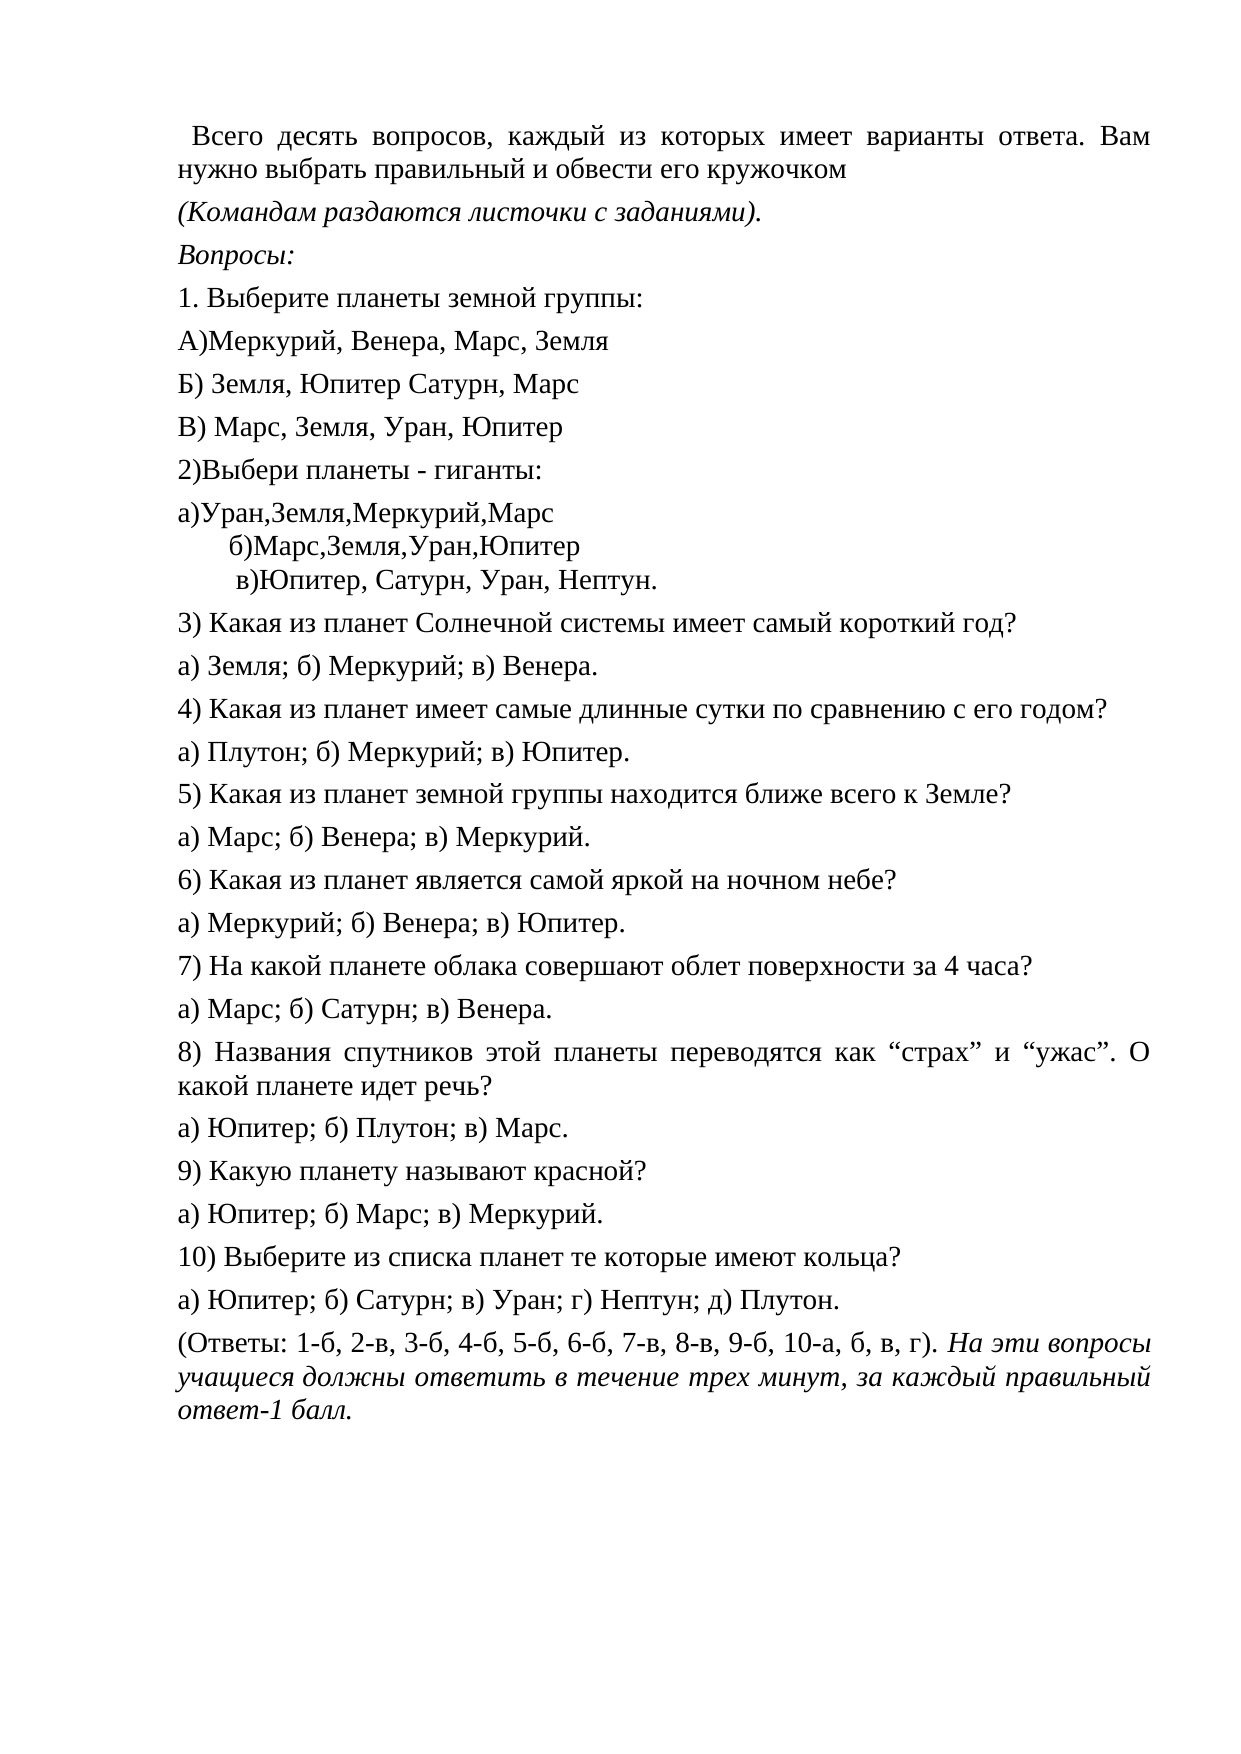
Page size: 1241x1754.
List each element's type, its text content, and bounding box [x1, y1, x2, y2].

text а) Плутон; б) Меркурий; в) Юпитер. [177, 734, 1152, 767]
text а) Земля; б) Меркурий; в) Венера. [177, 648, 1152, 681]
text 10) Выберите из списка планет те которые имеют кольца? [177, 1239, 1152, 1273]
text (Ответы: 1-б, 2-в, 3-б, 4-б, 5-б, 6-б, 7-в, 8-в, 9-б, 10-а, б, в, г). На эти вопросы учащиеся должны ответить в течение трех минут, за каждый правильный ответ-1 балл. [177, 1325, 1152, 1426]
text 8) Названия спутников этой планеты переводятся как “страх” и “ужас”. О какой планете идет речь? [177, 1034, 1152, 1101]
text Вопросы: [177, 237, 1152, 271]
text а) Юпитер; б) Марс; в) Меркурий. [177, 1196, 1152, 1230]
text а) Марс; б) Венера; в) Меркурий. [177, 819, 1152, 853]
text (Командам раздаются листочки с заданиями). [177, 194, 1152, 228]
text 7) На какой планете облака совершают облет поверхности за 4 часа? [177, 948, 1152, 982]
text а) Юпитер; б) Сатурн; в) Уран; г) Нептун; д) Плутон. [177, 1282, 1152, 1316]
text 5) Какая из планет земной группы находится ближе всего к Земле? [177, 777, 1152, 810]
text 2)Выбери планеты - гиганты: [177, 452, 1152, 486]
text а) Марс; б) Сатурн; в) Венера. [177, 991, 1152, 1025]
text Б) Земля, Юпитер Сатурн, Марс [177, 366, 1152, 400]
text 6) Какая из планет является самой яркой на ночном небе? [177, 862, 1152, 896]
text а) Юпитер; б) Плутон; в) Марс. [177, 1111, 1152, 1144]
text В) Марс, Земля, Уран, Юпитер [177, 409, 1152, 443]
text а) Меркурий; б) Венера; в) Юпитер. [177, 905, 1152, 939]
text А)Меркурий, Венера, Марс, Земля [177, 323, 1152, 357]
text 1. Выберите планеты земной группы: [177, 280, 1152, 314]
text Всего десять вопросов, каждый из которых имеет варианты ответа. Вам нужно выбрать правильный и обвести его кружочком [177, 118, 1152, 185]
text 4) Какая из планет имеет самые длинные сутки по сравнению с его годом? [177, 691, 1152, 724]
text а)Уран,Земля,Меркурий,Марс б)Марс,Земля,Уран,Юпитер в)Юпитер, Сатурн, Уран, Нептун. [177, 495, 1152, 596]
text 9) Какую планету называют красной? [177, 1153, 1152, 1187]
text 3) Какая из планет Солнечной системы имеет самый короткий год? [177, 605, 1152, 638]
